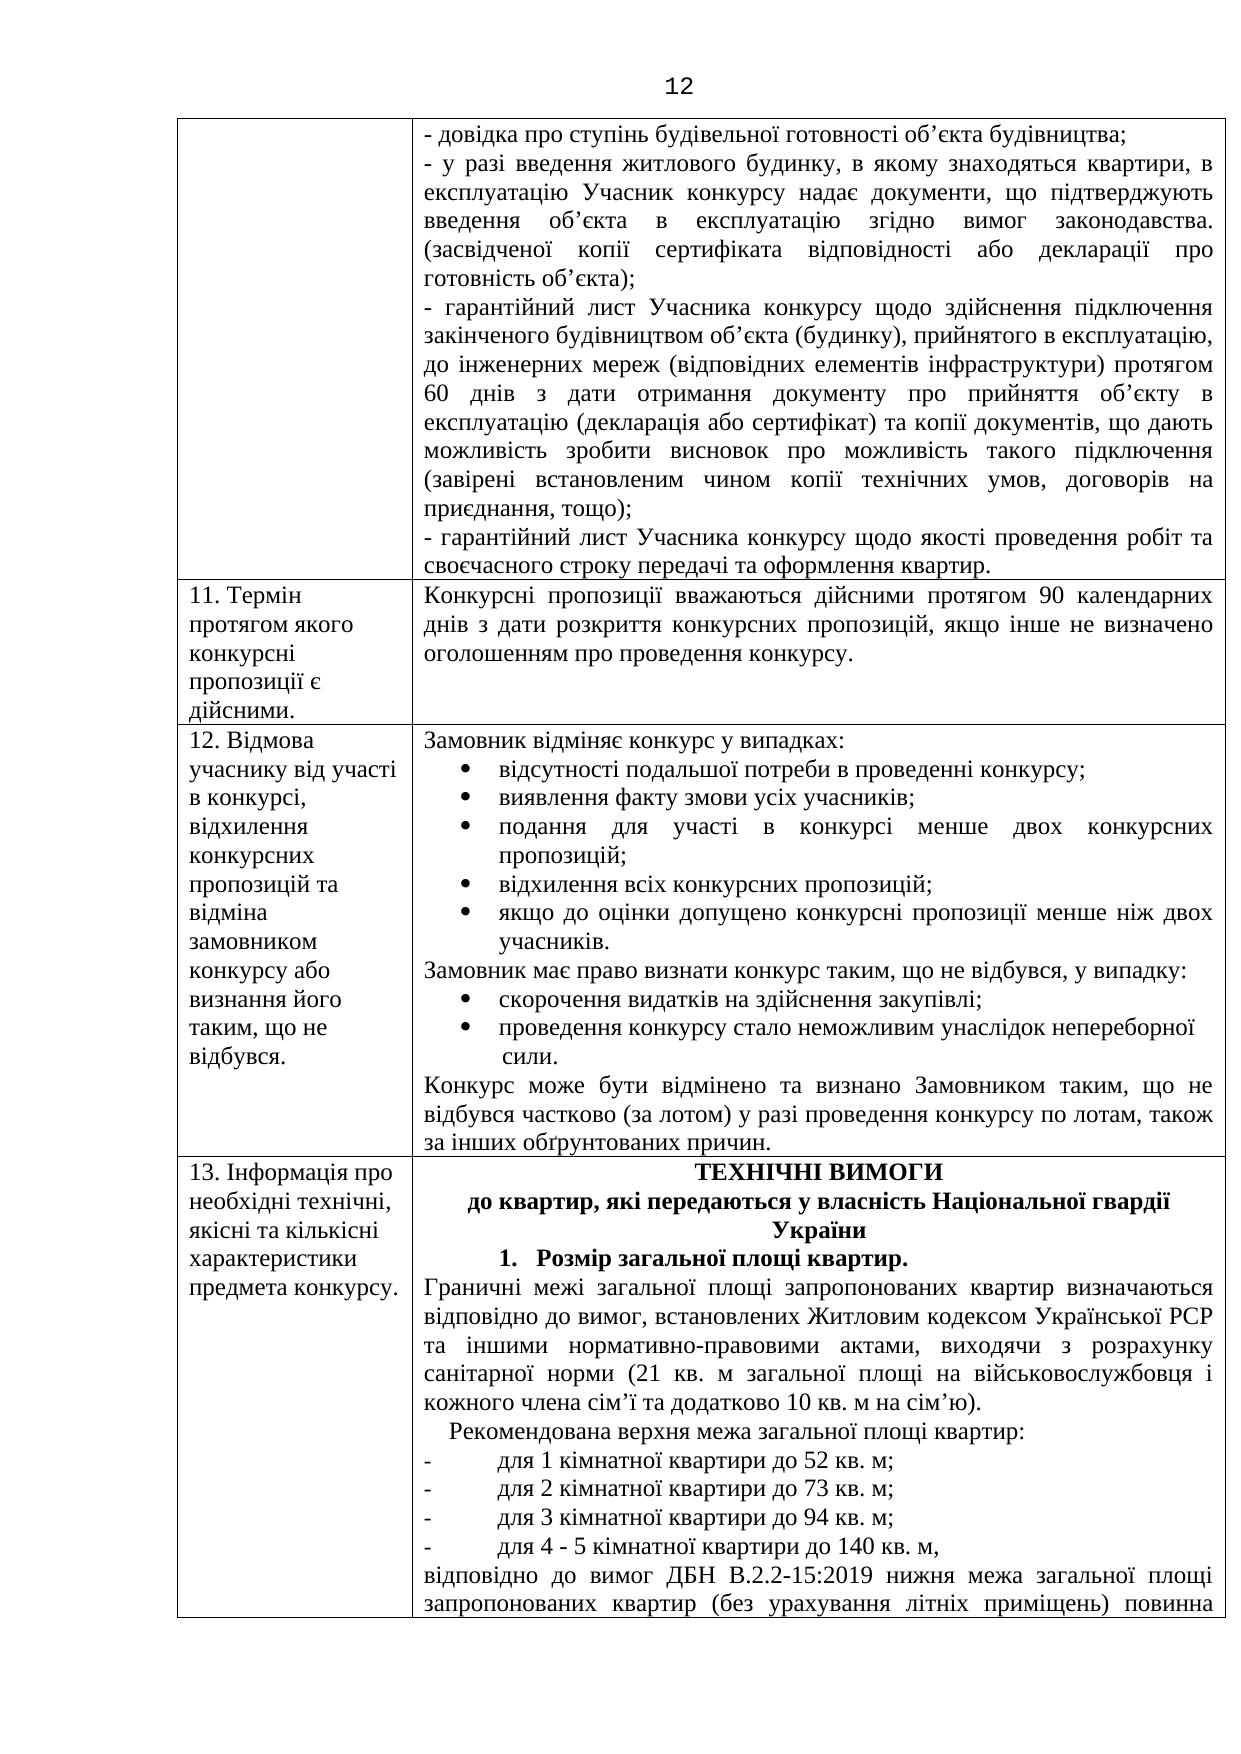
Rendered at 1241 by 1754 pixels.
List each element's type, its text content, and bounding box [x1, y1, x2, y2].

table_cell 11. Термін протягом якого конкурсні пропозиції є дійсними. [178, 580, 412, 724]
table_cell Замовник відміняє конкурс у випадках: відсутності подальшої потреби в проведенні конкурсу; виявлення факту змови усіх учасників; подання для участі в конкурсі менше двох конкурсних пропозицій; відхилення всіх конкурсних пропозицій; якщо до оцінки допущено конкурсні пропозиції менше ніж двох учасників. Замовник має право визнати конкурс таким, що не відбувся, у випадку: скорочення видатків на здійснення закупівлі; проведення конкурсу стало неможливим унаслідок непереборної сили. Конкурс може бути відмінено та визнано Замовником таким, що не відбувся частково (за лотом) у разі проведення конкурсу по лотам, також за інших обґрунтованих причин. [413, 725, 1225, 1156]
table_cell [413, 1157, 1225, 1617]
table_cell Конкурсні пропозиції вважаються дійсними протягом 90 календарних днів з дати розкриття конкурсних пропозицій, якщо інше не визначено оголошенням про проведення конкурсу. [413, 580, 1225, 724]
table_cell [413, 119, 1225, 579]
table_cell 12. Відмова учаснику від участі в конкурсі, відхилення конкурсних пропозицій та відміна замовником конкурсу або визнання його таким, що не відбувся. [178, 725, 412, 1156]
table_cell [178, 119, 412, 579]
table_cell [178, 1157, 412, 1617]
